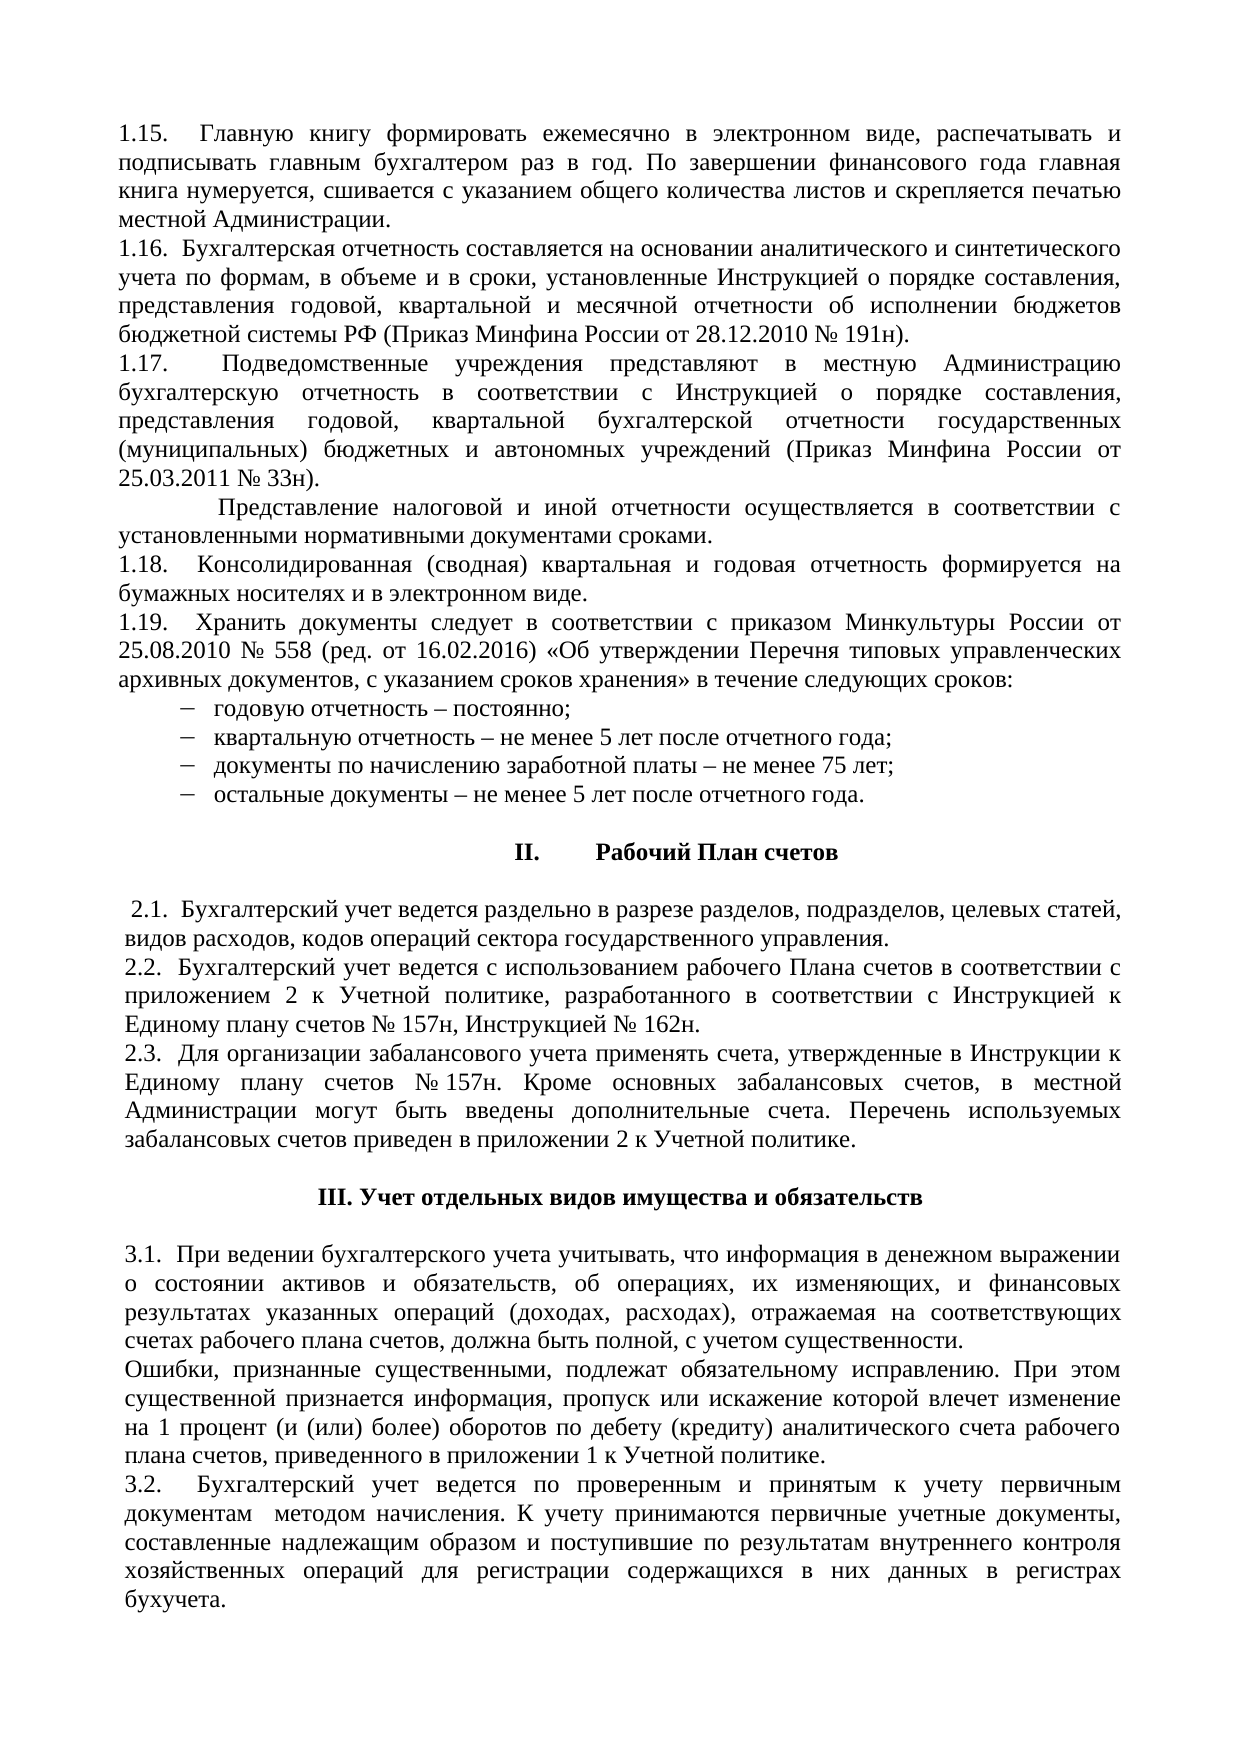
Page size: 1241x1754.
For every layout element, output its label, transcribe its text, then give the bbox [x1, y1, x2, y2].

text 1.17. Подведомственные учреждения представляют в местную Администрацию бухгалтерскую отчетность в соответствии с Инструкцией о порядке составления, представления годовой, квартальной бухгалтерской отчетности государственных (муниципальных) бюджетных и автономных учреждений (Приказ Минфина России от 25.03.2011 № 33н). [118, 348, 1122, 492]
text Представление налоговой и иной отчетности осуществляется в соответствии с установленными нормативными документами сроками. [118, 492, 1122, 549]
text 2.3. Для организации забалансового учета применять счета, утвержденные в Инструкции к Единому плану счетов № 157н. Кроме основных забалансовых счетов, в местной Администрации могут быть введены дополнительные счета. Перечень используемых забалансовых счетов приведен в приложении 2 к Учетной политике. [124, 1038, 1122, 1153]
text III. Учет отдельных видов имущества и обязательств [118, 1182, 1122, 1211]
text 1.19. Хранить документы следует в соответствии с приказом Минкультуры России от 25.08.2010 № 558 (ред. от 16.02.2016) «Об утверждении Перечня типовых управленческих архивных документов, с указанием сроков хранения» в течение следующих сроков: [118, 607, 1122, 693]
list квартальную отчетность – не менее 5 лет после отчетного года; [177, 722, 1122, 751]
text 1.15. Главную книгу формировать ежемесячно в электронном виде, распечатывать и подписывать главным бухгалтером раз в год. По завершении финансового года главная книга нумеруется, сшивается с указанием общего количества листов и скрепляется печатью местной Администрации. [118, 118, 1122, 233]
text 3.1. При ведении бухгалтерского учета учитывать, что информация в денежном выражении о состоянии активов и обязательств, об операциях, их изменяющих, и финансовых результатах указанных операций (доходах, расходах), отражаемая на соответствующих счетах рабочего плана счетов, должна быть полной, с учетом существенности. [124, 1239, 1122, 1354]
list годовую отчетность – постоянно; [177, 693, 1122, 722]
list документы по начислению заработной платы – не менее 75 лет; [177, 751, 1122, 779]
list Рабочий План счетов [231, 837, 1122, 866]
text 2.1. Бухгалтерский учет ведется раздельно в разрезе разделов, подразделов, целевых статей, видов расходов, кодов операций сектора государственного управления. [124, 894, 1122, 952]
list остальные документы – не менее 5 лет после отчетного года. [177, 779, 1122, 808]
text 3.2. Бухгалтерский учет ведется по проверенным и принятым к учету первичным документам методом начисления. К учету принимаются первичные учетные документы, составленные надлежащим образом и поступившие по результатам внутреннего контроля хозяйственных операций для регистрации содержащихся в них данных в регистрах бухучета. [124, 1469, 1122, 1613]
text 2.2. Бухгалтерский учет ведется с использованием рабочего Плана счетов в соответствии с приложением 2 к Учетной политике, разработанного в соответствии с Инструкцией к Единому плану счетов № 157н, Инструкцией № 162н. [124, 952, 1122, 1038]
text 1.18. Консолидированная (сводная) квартальная и годовая отчетность формируется на бумажных носителях и в электронном виде. [118, 549, 1122, 607]
text 1.16. Бухгалтерская отчетность составляется на основании аналитического и синтетического учета по формам, в объеме и в сроки, установленные Инструкцией о порядке составления, представления годовой, квартальной и месячной отчетности об исполнении бюджетов бюджетной системы РФ (Приказ Минфина России от 28.12.2010 № 191н). [118, 233, 1122, 348]
text Ошибки, признанные существенными, подлежат обязательному исправлению. При этом существенной признается информация, пропуск или искажение которой влечет изменение на 1 процент (и (или) более) оборотов по дебету (кредиту) аналитического счета рабочего плана счетов, приведенного в приложении 1 к Учетной политике. [124, 1354, 1122, 1469]
